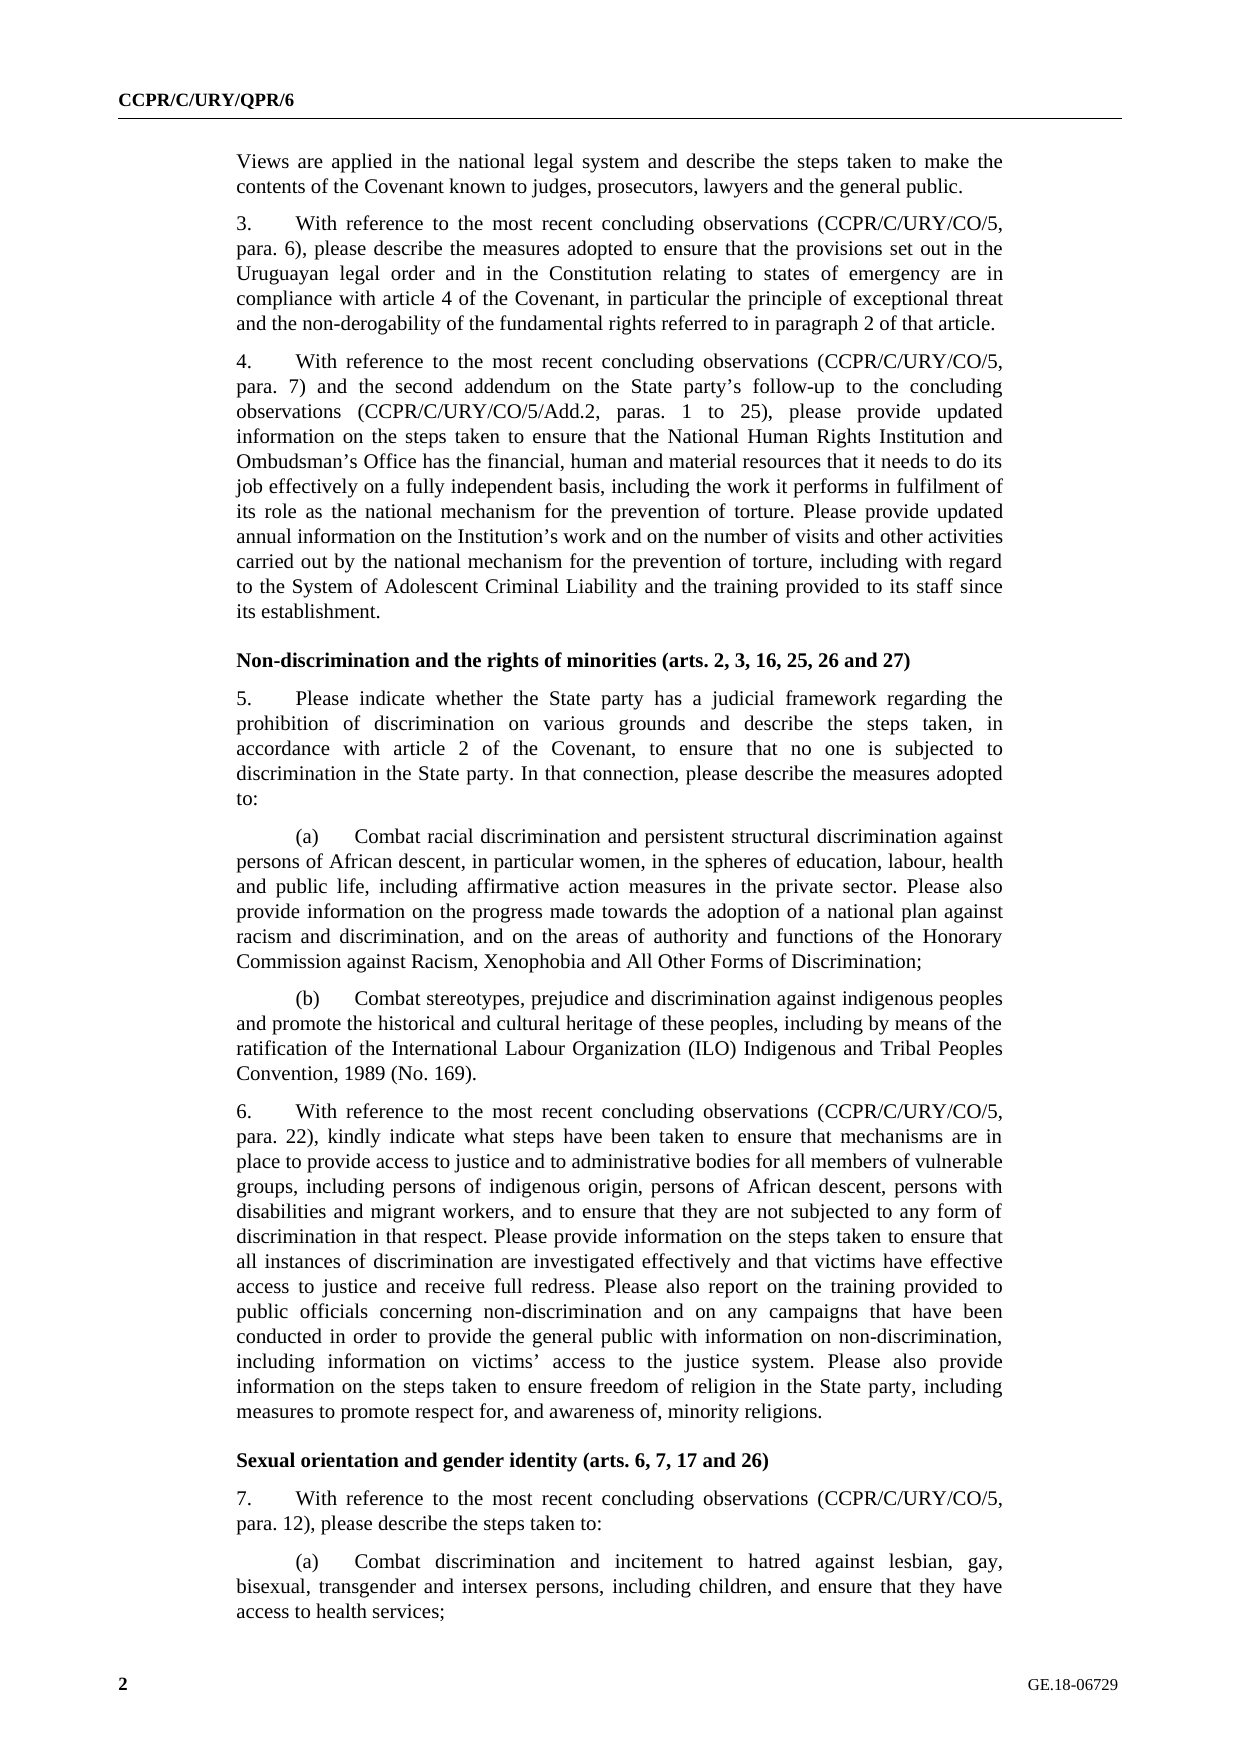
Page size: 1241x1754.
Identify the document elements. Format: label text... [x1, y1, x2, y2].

text 4. With reference to the most recent concluding observations (CCPR/C/URY/CO/5, para. 7) and the second addendum on the State party’s follow-up to the concluding observations (CCPR/C/URY/CO/5/Add.2, paras. 1 to 25), please provide updated information on the steps taken to ensure that the National Human Rights Institution and Ombudsman’s Office has the financial, human and material resources that it needs to do its job effectively on a fully independent basis, including the work it performs in fulfilment of its role as the national mechanism for the prevention of torture. Please provide updated annual information on the Institution’s work and on the number of visits and other activities carried out by the national mechanism for the prevention of torture, including with regard to the System of Adolescent Criminal Liability and the training provided to its staff since its establishment. [236, 348, 1004, 623]
text 5. Please indicate whether the State party has a judicial framework regarding the prohibition of discrimination on various grounds and describe the steps taken, in accordance with article 2 of the Covenant, to ensure that no one is subjected to discrimination in the State party. In that connection, please describe the measures adopted to: [236, 685, 1004, 810]
text (b) Combat stereotypes, prejudice and discrimination against indigenous peoples and promote the historical and cultural heritage of these peoples, including by means of the ratification of the International Labour Organization (ILO) Indigenous and Tribal Peoples Convention, 1989 (No. 169). [236, 985, 1004, 1085]
text (a) Combat discrimination and incitement to hatred against lesbian, gay, bisexual, transgender and intersex persons, including children, and ensure that they have access to health services; [236, 1548, 1004, 1623]
text 6. With reference to the most recent concluding observations (CCPR/C/URY/CO/5, para. 22), kindly indicate what steps have been taken to ensure that mechanisms are in place to provide access to justice and to administrative bodies for all members of vulnerable groups, including persons of indigenous origin, persons of African descent, persons with disabilities and migrant workers, and to ensure that they are not subjected to any form of discrimination in that respect. Please provide information on the steps taken to ensure that all instances of discrimination are investigated effectively and that victims have effective access to justice and receive full redress. Please also report on the training provided to public officials concerning non-discrimination and on any campaigns that have been conducted in order to provide the general public with information on non-discrimination, including information on victims’ access to the justice system. Please also provide information on the steps taken to ensure freedom of religion in the State party, including measures to promote respect for, and awareness of, minority religions. [236, 1098, 1004, 1423]
text Non-discrimination and the rights of minorities (arts. 2, 3, 16, 25, 26 and 27) [118, 648, 1004, 673]
text (a) Combat racial discrimination and persistent structural discrimination against persons of African descent, in particular women, in the spheres of education, labour, health and public life, including affirmative action measures in the private sector. Please also provide information on the progress made towards the adoption of a national plan against racism and discrimination, and on the areas of authority and functions of the Honorary Commission against Racism, Xenophobia and All Other Forms of Discrimination; [236, 823, 1004, 973]
text Sexual orientation and gender identity (arts. 6, 7, 17 and 26) [118, 1448, 1004, 1473]
text 3. With reference to the most recent concluding observations (CCPR/C/URY/CO/5, para. 6), please describe the measures adopted to ensure that the provisions set out in the Uruguayan legal order and in the Constitution relating to states of emergency are in compliance with article 4 of the Covenant, in particular the principle of exceptional threat and the non-derogability of the fundamental rights referred to in paragraph 2 of that article. [236, 210, 1004, 335]
text 7. With reference to the most recent concluding observations (CCPR/C/URY/CO/5, para. 12), please describe the steps taken to: [236, 1485, 1004, 1535]
